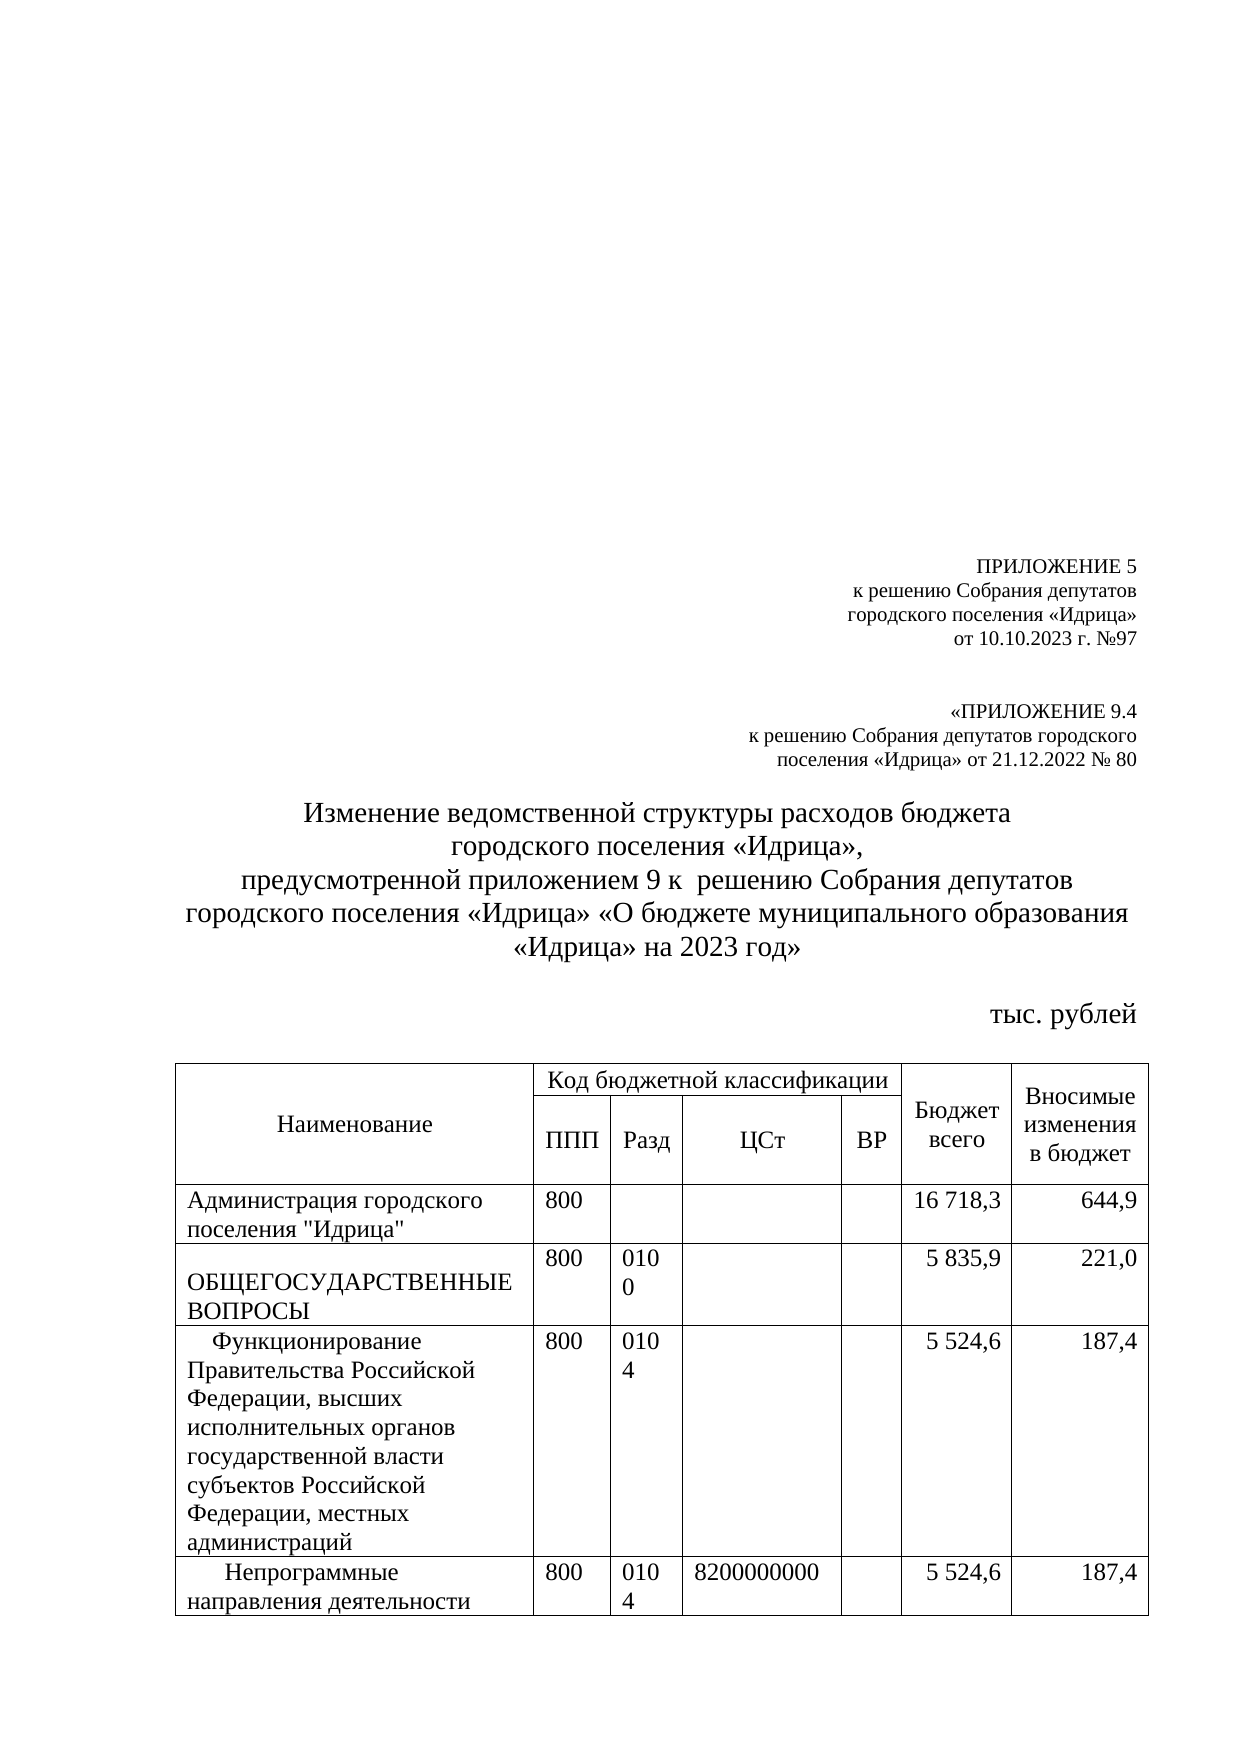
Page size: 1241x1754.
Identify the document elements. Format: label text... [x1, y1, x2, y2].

table_cell 800 [534, 1557, 610, 1614]
text городского поселения «Идрица» [177, 602, 1137, 626]
table_cell [842, 1185, 901, 1242]
text городского поселения «Идрица», [177, 828, 1137, 862]
table_header Вносимые изменения в бюджет [1012, 1064, 1148, 1184]
text к решению Собрания депутатов [177, 578, 1137, 602]
text «ПРИЛОЖЕНИЕ 9.4 [177, 698, 1137, 723]
table_cell Функционирование Правительства Российской Федерации, высших исполнительных органов государственной власти субъектов Российской Федерации, местных администраций [176, 1326, 533, 1556]
table_cell 16 718,3 [902, 1185, 1011, 1242]
table_header Бюджет всего [902, 1064, 1011, 1184]
table_cell [611, 1185, 682, 1242]
text к решению Собрания депутатов городского [177, 723, 1137, 747]
table_cell [683, 1326, 841, 1556]
table_cell ППП [534, 1096, 610, 1184]
table_cell [683, 1185, 841, 1242]
table_cell 5 524,6 [902, 1557, 1011, 1614]
table_header Наименование [176, 1064, 533, 1184]
table_cell 800 [534, 1244, 610, 1325]
table_cell [683, 1244, 841, 1325]
table_cell ЦСт [683, 1096, 841, 1184]
table_cell 800 [534, 1326, 610, 1556]
table_cell ВР [842, 1096, 901, 1184]
table_cell 0100 [611, 1244, 682, 1325]
text ПРИЛОЖЕНИЕ 5 [177, 554, 1137, 578]
table_cell 221,0 [1012, 1244, 1148, 1325]
table_cell Администрация городского поселения "Идрица" [176, 1185, 533, 1242]
text предусмотренной приложением 9 к решению Собрания депутатов городского поселения «Идрица» «О бюджете муниципального образования «Идрица» на 2023 год» [177, 862, 1137, 962]
table_cell [842, 1557, 901, 1614]
table_cell 187,4 [1012, 1326, 1148, 1556]
text поселения «Идрица» от 21.12.2022 № 80 [177, 747, 1137, 771]
table_cell [842, 1244, 901, 1325]
table_cell Разд [611, 1096, 682, 1184]
text от 10.10.2023 г. №97 [177, 626, 1137, 650]
table_cell 0104 [611, 1326, 682, 1556]
table_cell ОБЩЕГОСУДАРСТВЕННЫЕ ВОПРОСЫ [176, 1244, 533, 1325]
table_cell 5 835,9 [902, 1244, 1011, 1325]
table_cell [176, 1557, 533, 1614]
table_cell 0104 [611, 1557, 682, 1614]
table_cell [842, 1326, 901, 1556]
table_cell 644,9 [1012, 1185, 1148, 1242]
table_cell 8200000000 [683, 1557, 841, 1614]
table_cell 5 524,6 [902, 1326, 1011, 1556]
table_cell 187,4 [1012, 1557, 1148, 1614]
table_header Код бюджетной классификации [534, 1064, 901, 1095]
table_cell 800 [534, 1185, 610, 1242]
text тыс. рублей [177, 996, 1137, 1029]
text Изменение ведомственной структуры расходов бюджета [177, 795, 1137, 828]
